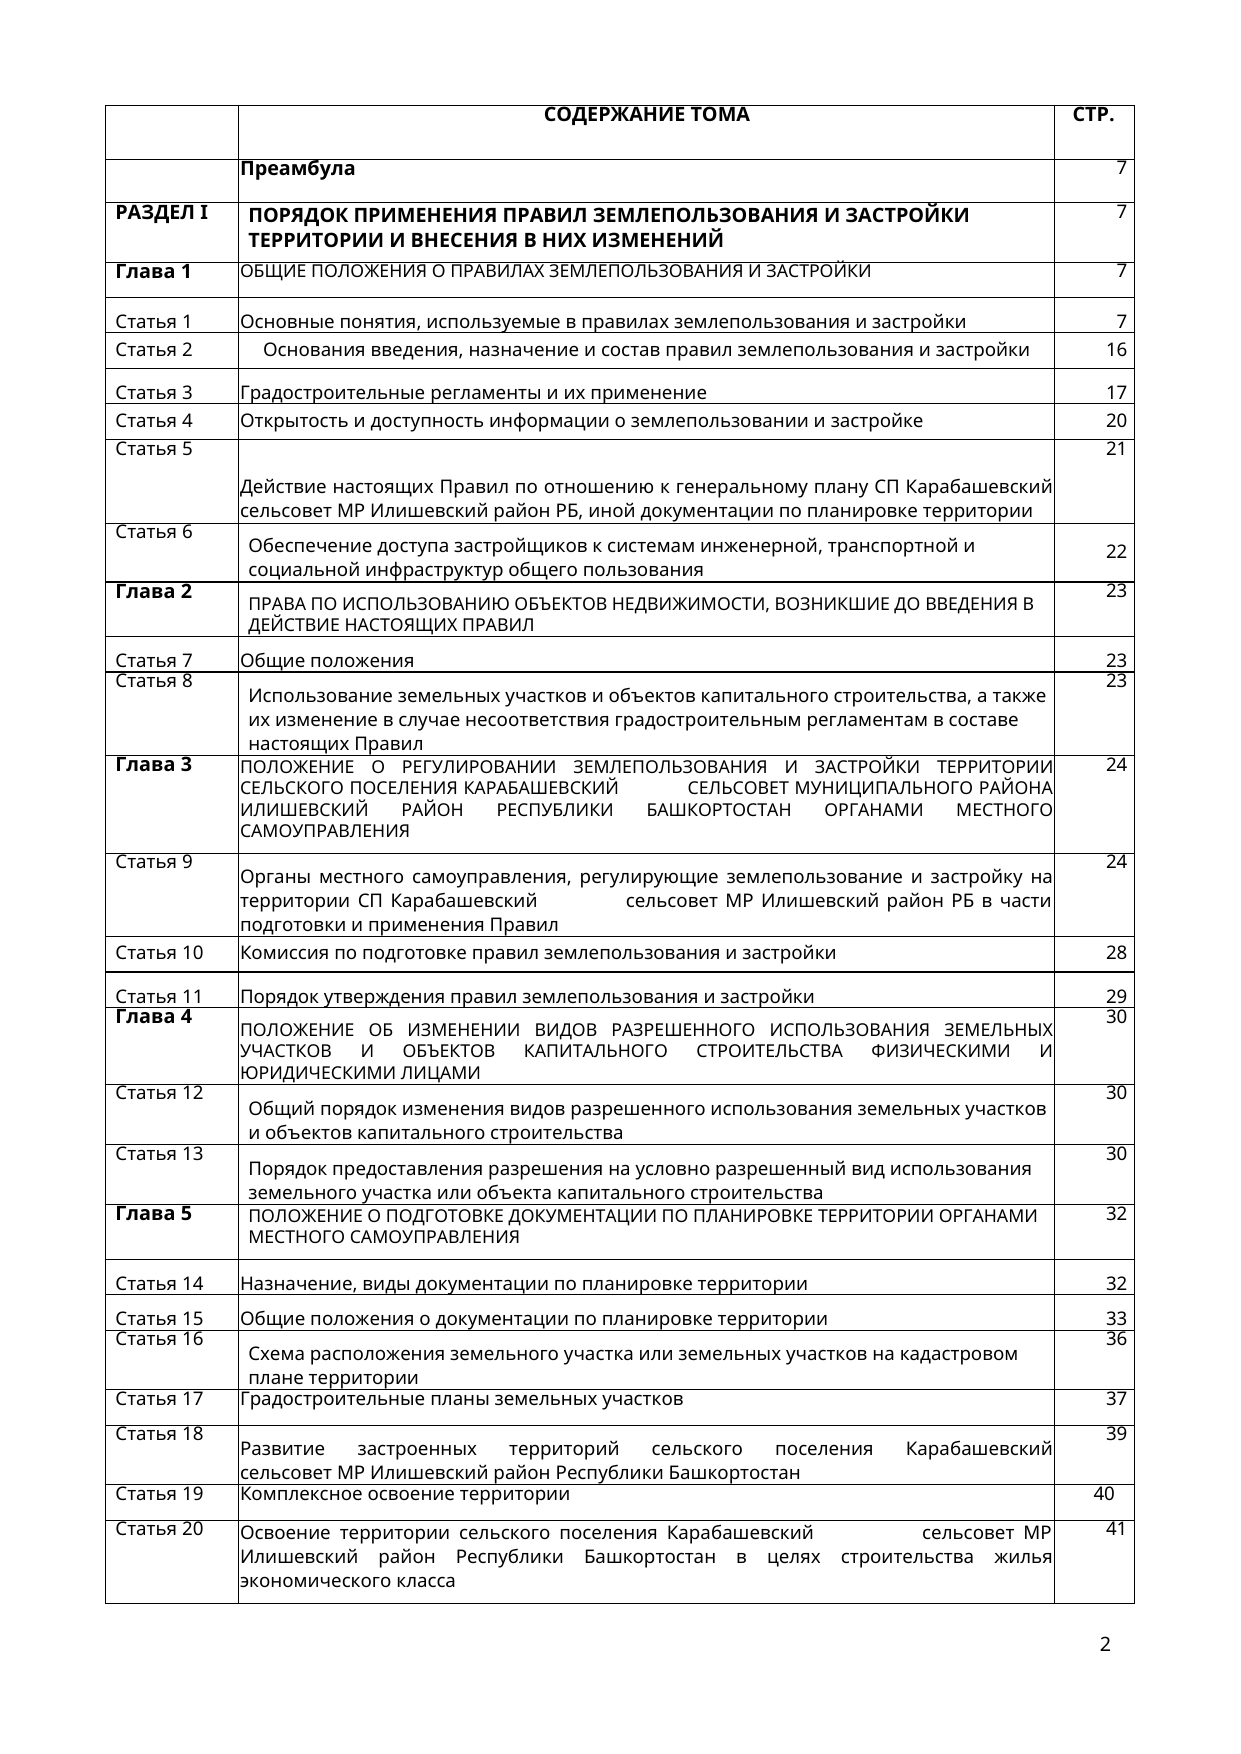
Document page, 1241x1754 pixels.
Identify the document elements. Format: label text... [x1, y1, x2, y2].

table_cell 30 [1055, 1085, 1134, 1144]
table_cell 21 [1055, 440, 1134, 522]
table_cell 41 [1055, 1521, 1134, 1603]
table_cell Статья 1 [106, 298, 238, 332]
table_cell 29 [1055, 973, 1134, 1007]
table_cell 17 [1055, 369, 1134, 403]
table_cell 22 [1055, 524, 1134, 581]
table_cell ПОЛОЖЕНИЕ ОБ ИЗМЕНЕНИИ ВИДОВ РАЗРЕШЕННОГО ИСПОЛЬЗОВАНИЯ ЗЕМЕЛЬНЫХ УЧАСТКОВ И ОБЪЕКТОВ КАПИТАЛЬНОГО СТРОИТЕЛЬСТВА ФИЗИЧЕСКИМИ И ЮРИДИЧЕСКИМИ ЛИЦАМИ [239, 1008, 1054, 1083]
table_cell Глава 5 [106, 1205, 238, 1259]
table_cell Органы местного самоуправления, регулирующие землепользование и застройку на территории СП Карабашевский сельсовет МР Илишевский район РБ в части подготовки и применения Правил [239, 854, 1054, 936]
table_cell Статья 12 [106, 1085, 238, 1144]
table_cell Общие положения [239, 637, 1054, 671]
table_cell Статья 20 [106, 1521, 238, 1603]
table_cell 30 [1055, 1008, 1134, 1083]
table_cell Статья 6 [106, 524, 238, 581]
table_cell Статья 16 [106, 1331, 238, 1389]
table_cell ПОРЯДОК ПРИМЕНЕНИЯ ПРАВИЛ ЗЕМЛЕПОЛЬЗОВАНИЯ И ЗАСТРОЙКИ ТЕРРИТОРИИ И ВНЕСЕНИЯ В НИХ ИЗМЕНЕНИЙ [239, 203, 1054, 262]
table_cell Статья 14 [106, 1260, 238, 1294]
table_cell 30 [1055, 1145, 1134, 1204]
table_cell Обеспечение доступа застройщиков к системам инженерной, транспортной и социальной инфраструктур общего пользования [239, 524, 1054, 581]
table_cell 37 [1055, 1390, 1134, 1424]
table_cell ПОЛОЖЕНИЕ О РЕГУЛИРОВАНИИ ЗЕМЛЕПОЛЬЗОВАНИЯ И ЗАСТРОЙКИ ТЕРРИТОРИИ СЕЛЬСКОГО ПОСЕЛЕНИЯ КАРАБАШЕВСКИЙ СЕЛЬСОВЕТ МУНИЦИПАЛЬНОГО РАЙОНА ИЛИШЕВСКИЙ РАЙОН РЕСПУБЛИКИ БАШКОРТОСТАН ОРГАНАМИ МЕСТНОГО САМОУПРАВЛЕНИЯ [239, 756, 1054, 853]
table_cell 16 [1055, 333, 1134, 368]
table_cell Глава 1 [106, 263, 238, 297]
table_cell Назначение, виды документации по планировке территории [239, 1260, 1054, 1294]
table_cell Статья 11 [106, 973, 238, 1007]
table_cell Статья 5 [106, 440, 238, 522]
table_cell Статья 3 [106, 369, 238, 403]
table_cell Глава 2 [106, 583, 238, 636]
table_cell ОБЩИЕ ПОЛОЖЕНИЯ О ПРАВИЛАХ ЗЕМЛЕПОЛЬЗОВАНИЯ И ЗАСТРОЙКИ [239, 263, 1054, 297]
table_cell ПРАВА ПО ИСПОЛЬЗОВАНИЮ ОБЪЕКТОВ НЕДВИЖИМОСТИ, ВОЗНИКШИЕ ДО ВВЕДЕНИЯ В ДЕЙСТВИЕ НАСТОЯЩИХ ПРАВИЛ [239, 583, 1054, 636]
table_cell Глава 3 [106, 756, 238, 853]
table_cell Статья 4 [106, 404, 238, 439]
table_cell Схема расположения земельного участка или земельных участков на кадастровом плане территории [239, 1331, 1054, 1389]
table_cell Основные понятия, используемые в правилах землепользования и застройки [239, 298, 1054, 332]
table_cell 7 [1055, 203, 1134, 262]
table_cell Статья 2 [106, 333, 238, 368]
table_cell Статья 13 [106, 1145, 238, 1204]
table_cell 32 [1055, 1260, 1134, 1294]
table_cell 23 [1055, 637, 1134, 671]
table_cell 20 [1055, 404, 1134, 439]
table_header СТР. [1055, 106, 1134, 159]
table_cell Основания введения, назначение и состав правил землепользования и застройки [239, 333, 1054, 368]
table_cell Общие положения о документации по планировке территории [239, 1295, 1054, 1329]
table_cell 24 [1055, 756, 1134, 853]
table_cell РАЗДЕЛ I [106, 203, 238, 262]
table_cell Глава 4 [106, 1008, 238, 1083]
table_cell Статья 15 [106, 1295, 238, 1329]
table_cell 36 [1055, 1331, 1134, 1389]
table_cell Статья 8 [106, 673, 238, 755]
table_cell Общий порядок изменения видов разрешенного использования земельных участков и объектов капитального строительства [239, 1085, 1054, 1144]
table_cell 24 [1055, 854, 1134, 936]
table_cell 7 [1055, 263, 1134, 297]
table_cell Градостроительные регламенты и их применение [239, 369, 1054, 403]
table_cell Статья 19 [106, 1485, 238, 1519]
table_cell Использование земельных участков и объектов капитального строительства, а также их изменение в случае несоответствия градостроительным регламентам в составе настоящих Правил [239, 673, 1054, 755]
table_cell 39 [1055, 1426, 1134, 1484]
table_cell Комплексное освоение территории [239, 1485, 1054, 1519]
table_cell 23 [1055, 673, 1134, 755]
table_cell Статья 7 [106, 637, 238, 671]
table_cell Действие настоящих Правил по отношению к генеральному плану СП Карабашевский сельсовет МР Илишевский район РБ, иной документации по планировке территории [239, 440, 1054, 522]
table_cell Освоение территории сельского поселения Карабашевский сельсовет МР Илишевский район Республики Башкортостан в целях строительства жилья экономического класса [239, 1521, 1054, 1603]
table_cell Градостроительные планы земельных участков [239, 1390, 1054, 1424]
table_cell 23 [1055, 583, 1134, 636]
table_header [106, 106, 238, 159]
table_cell Статья 10 [106, 937, 238, 971]
table_cell 32 [1055, 1205, 1134, 1259]
table_cell 33 [1055, 1295, 1134, 1329]
table_cell Статья 9 [106, 854, 238, 936]
table_cell Преамбула [239, 160, 1054, 202]
table_cell 7 [1055, 298, 1134, 332]
table_header СОДЕРЖАНИЕ ТОМА [239, 106, 1054, 159]
table_cell Порядок предоставления разрешения на условно разрешенный вид использования земельного участка или объекта капитального строительства [239, 1145, 1054, 1204]
table_cell Комиссия по подготовке правил землепользования и застройки [239, 937, 1054, 971]
table_cell 7 [1055, 160, 1134, 202]
table_cell Статья 18 [106, 1426, 238, 1484]
table_cell 40 [1055, 1485, 1134, 1519]
table_cell Развитие застроенных территорий сельского поселения Карабашевский сельсовет МР Илишевский район Республики Башкортостан [239, 1426, 1054, 1484]
table_cell ПОЛОЖЕНИЕ О ПОДГОТОВКЕ ДОКУМЕНТАЦИИ ПО ПЛАНИРОВКЕ ТЕРРИТОРИИ ОРГАНАМИ МЕСТНОГО САМОУПРАВЛЕНИЯ [239, 1205, 1054, 1259]
table_cell Открытость и доступность информации о землепользовании и застройке [239, 404, 1054, 439]
table_cell Порядок утверждения правил землепользования и застройки [239, 973, 1054, 1007]
table_cell Статья 17 [106, 1390, 238, 1424]
table_cell 28 [1055, 937, 1134, 971]
table_cell [106, 160, 238, 202]
